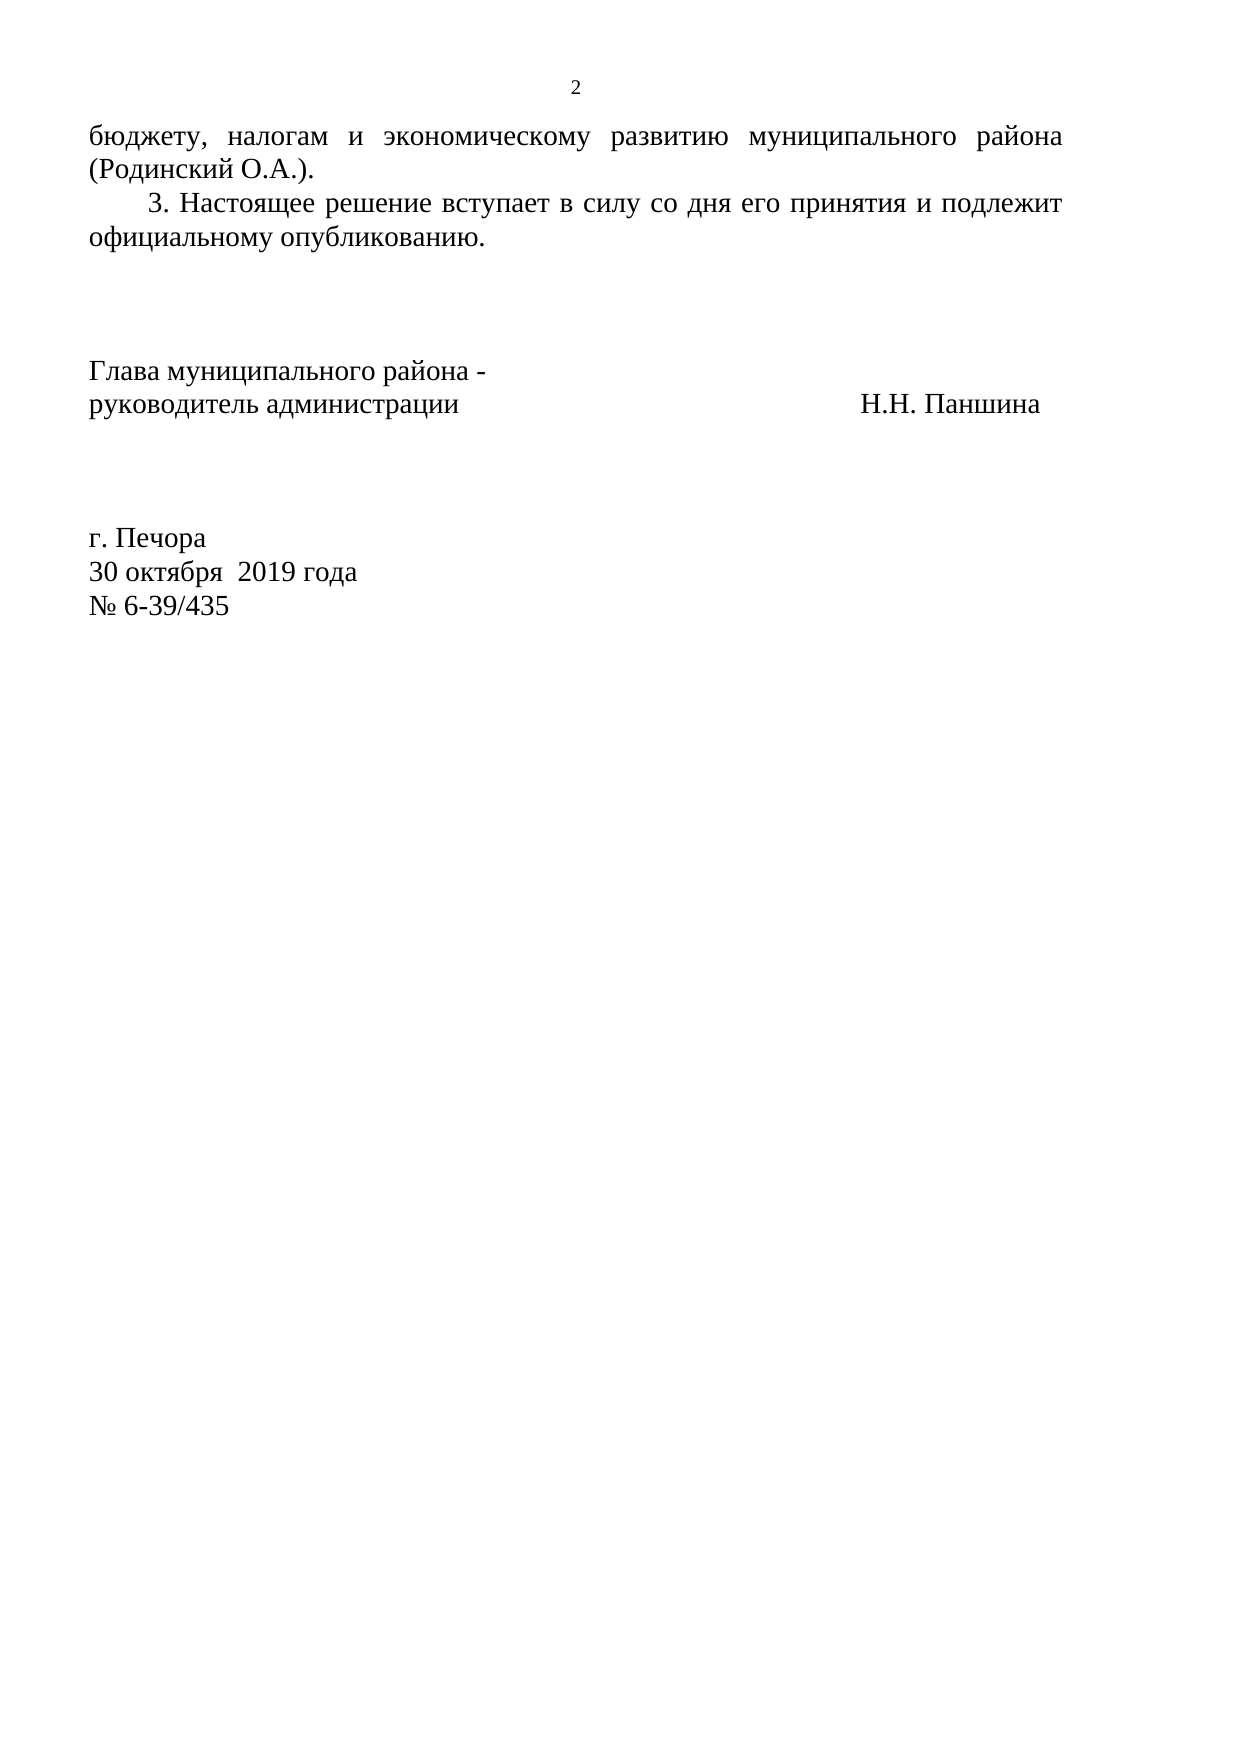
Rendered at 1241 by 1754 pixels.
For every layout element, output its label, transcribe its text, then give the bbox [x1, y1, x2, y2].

text 3. Настоящее решение вступает в силу со дня его принятия и подлежит официальному опубликованию. [89, 185, 1063, 252]
text № 6-39/435 [89, 588, 1063, 621]
text Глава муниципального района - [89, 353, 1063, 386]
text г. Печора [89, 521, 1063, 554]
text руководитель администрации Н.Н. Паншина [89, 386, 1063, 420]
text 30 октября 2019 года [89, 554, 1063, 588]
